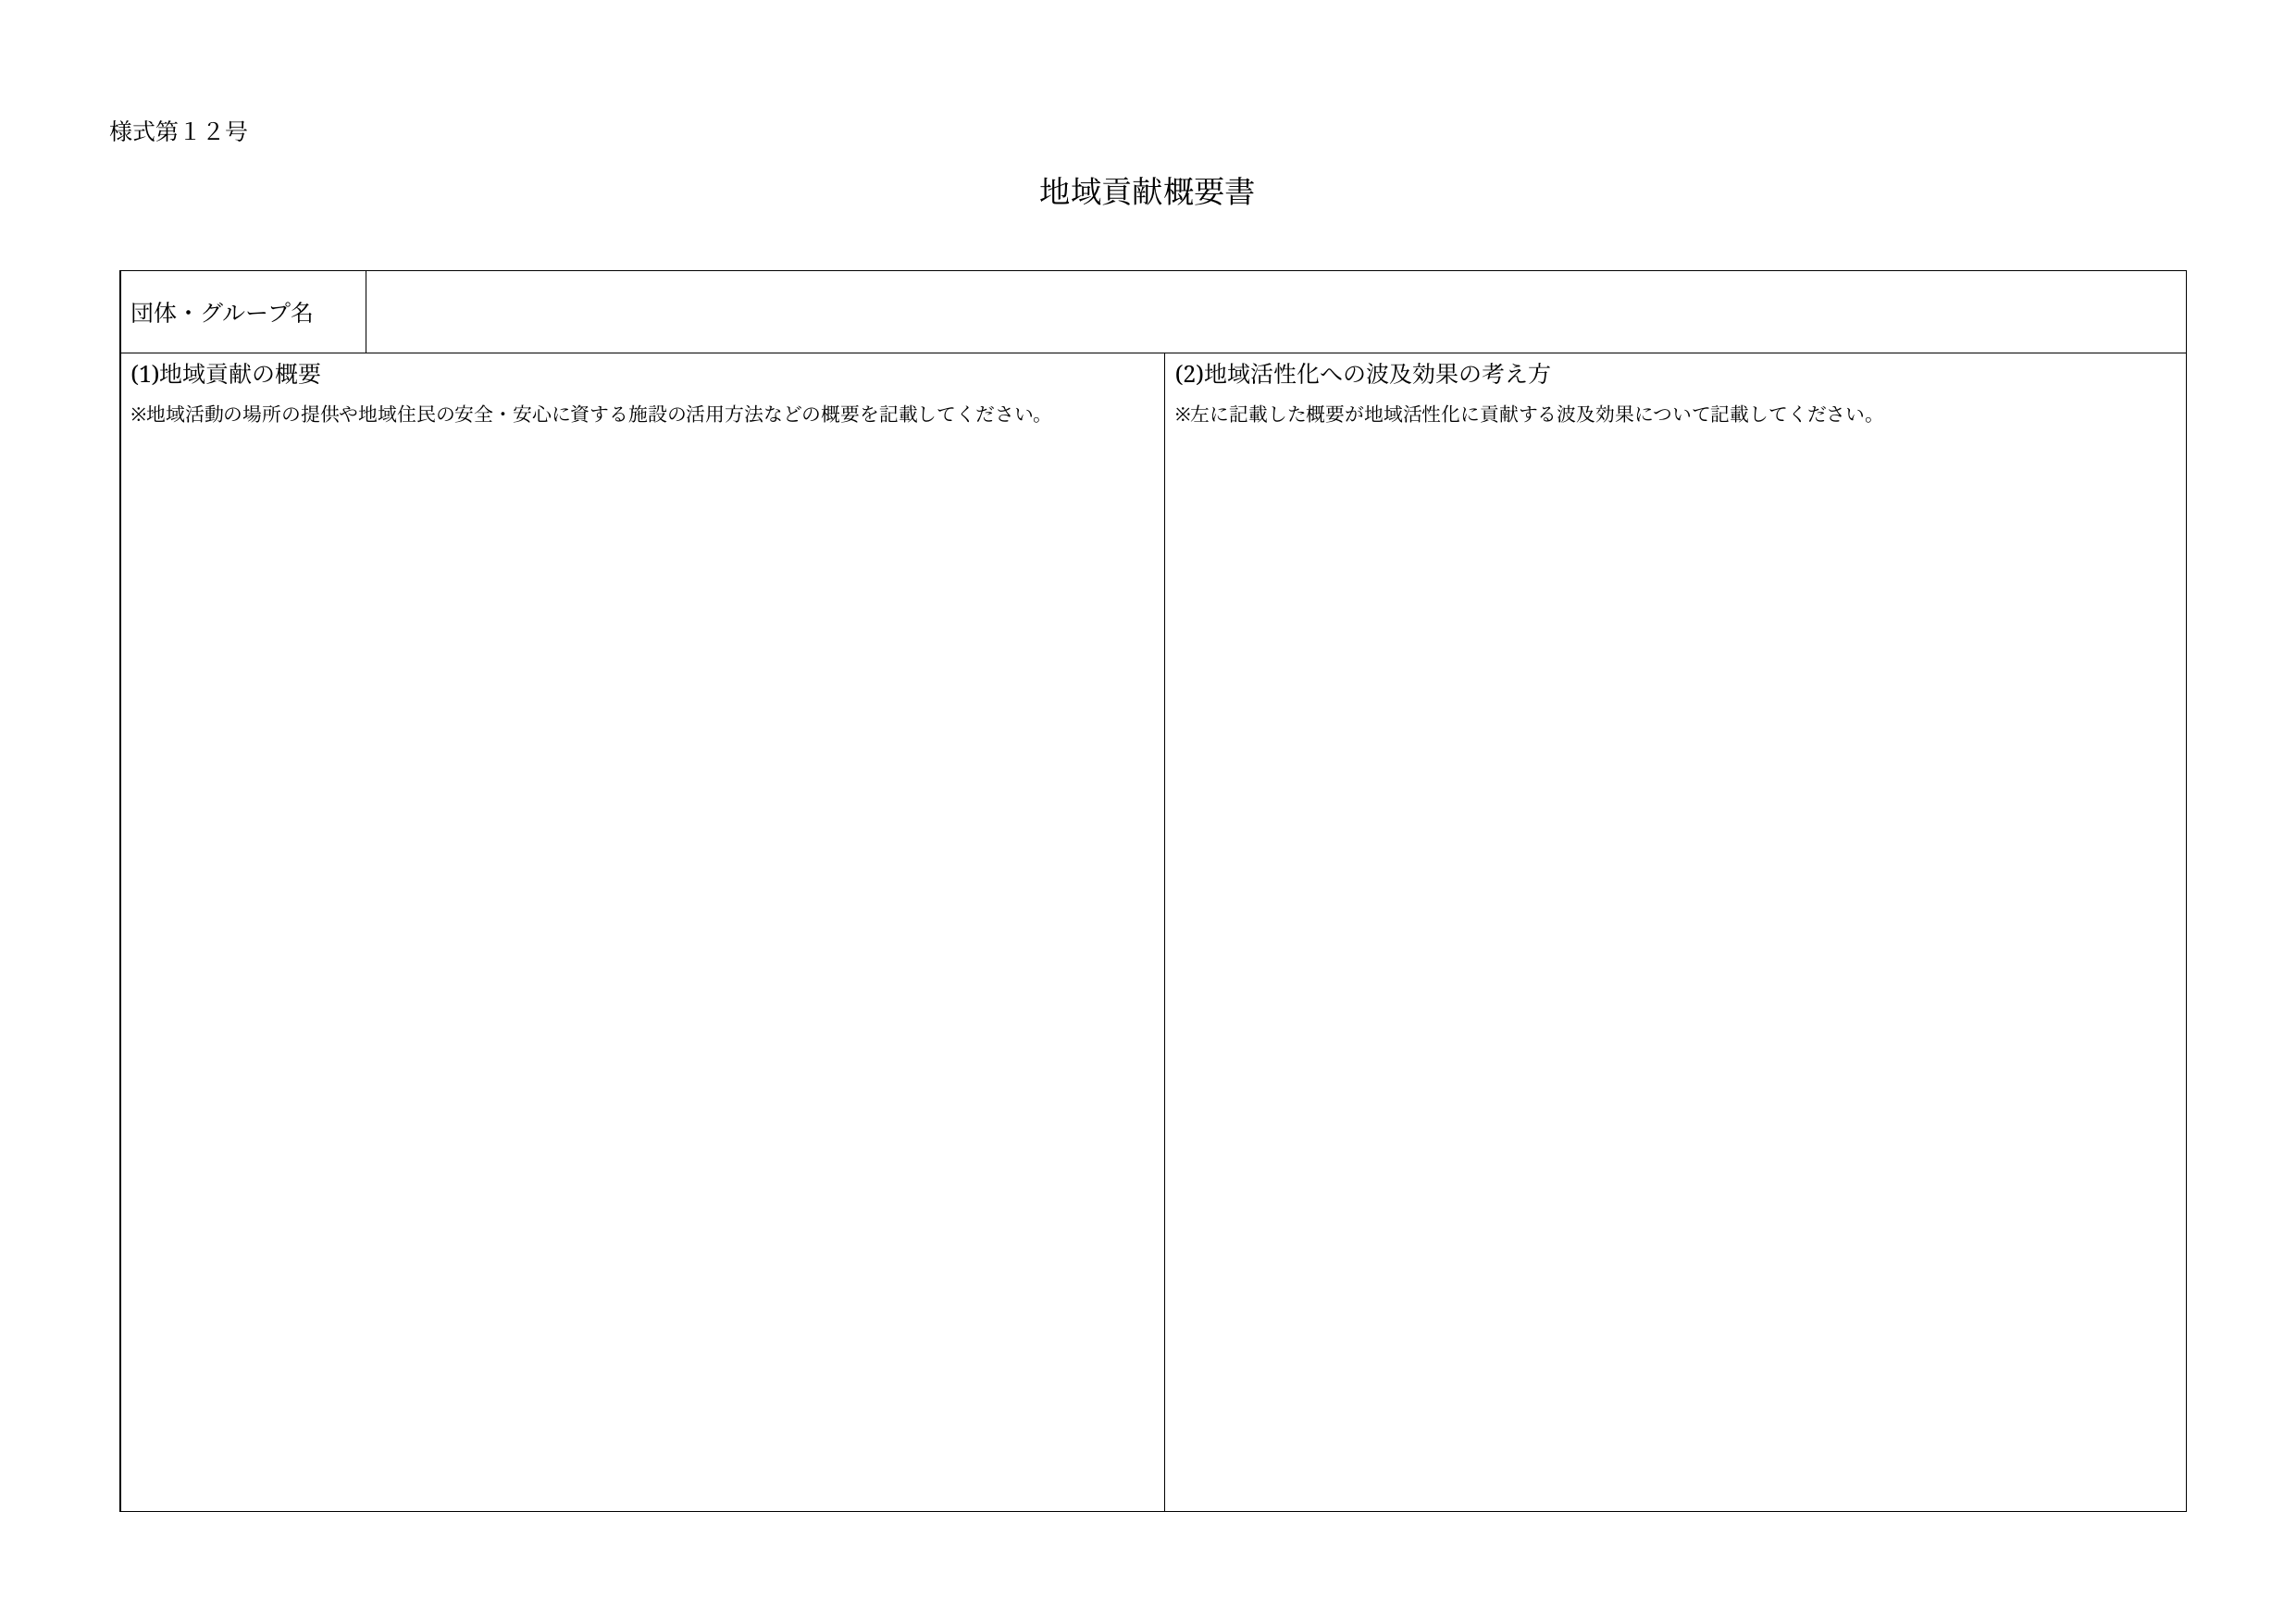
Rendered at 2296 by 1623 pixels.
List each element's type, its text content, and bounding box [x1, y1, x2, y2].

text 様式第１２号 [109, 110, 2186, 150]
table_header 団体・グループ名 [121, 271, 366, 353]
table_header [366, 271, 2186, 353]
table_cell (2)地域活性化への波及効果の考え方 ※左に記載した概要が地域活性化に貢献する波及効果について記載してください。 [1165, 353, 2186, 1511]
text 地域貢献概要書 [109, 150, 2186, 230]
table_cell (1)地域貢献の概要 ※地域活動の場所の提供や地域住民の安全・安心に資する施設の活用方法などの概要を記載してください。 [121, 353, 1164, 1511]
